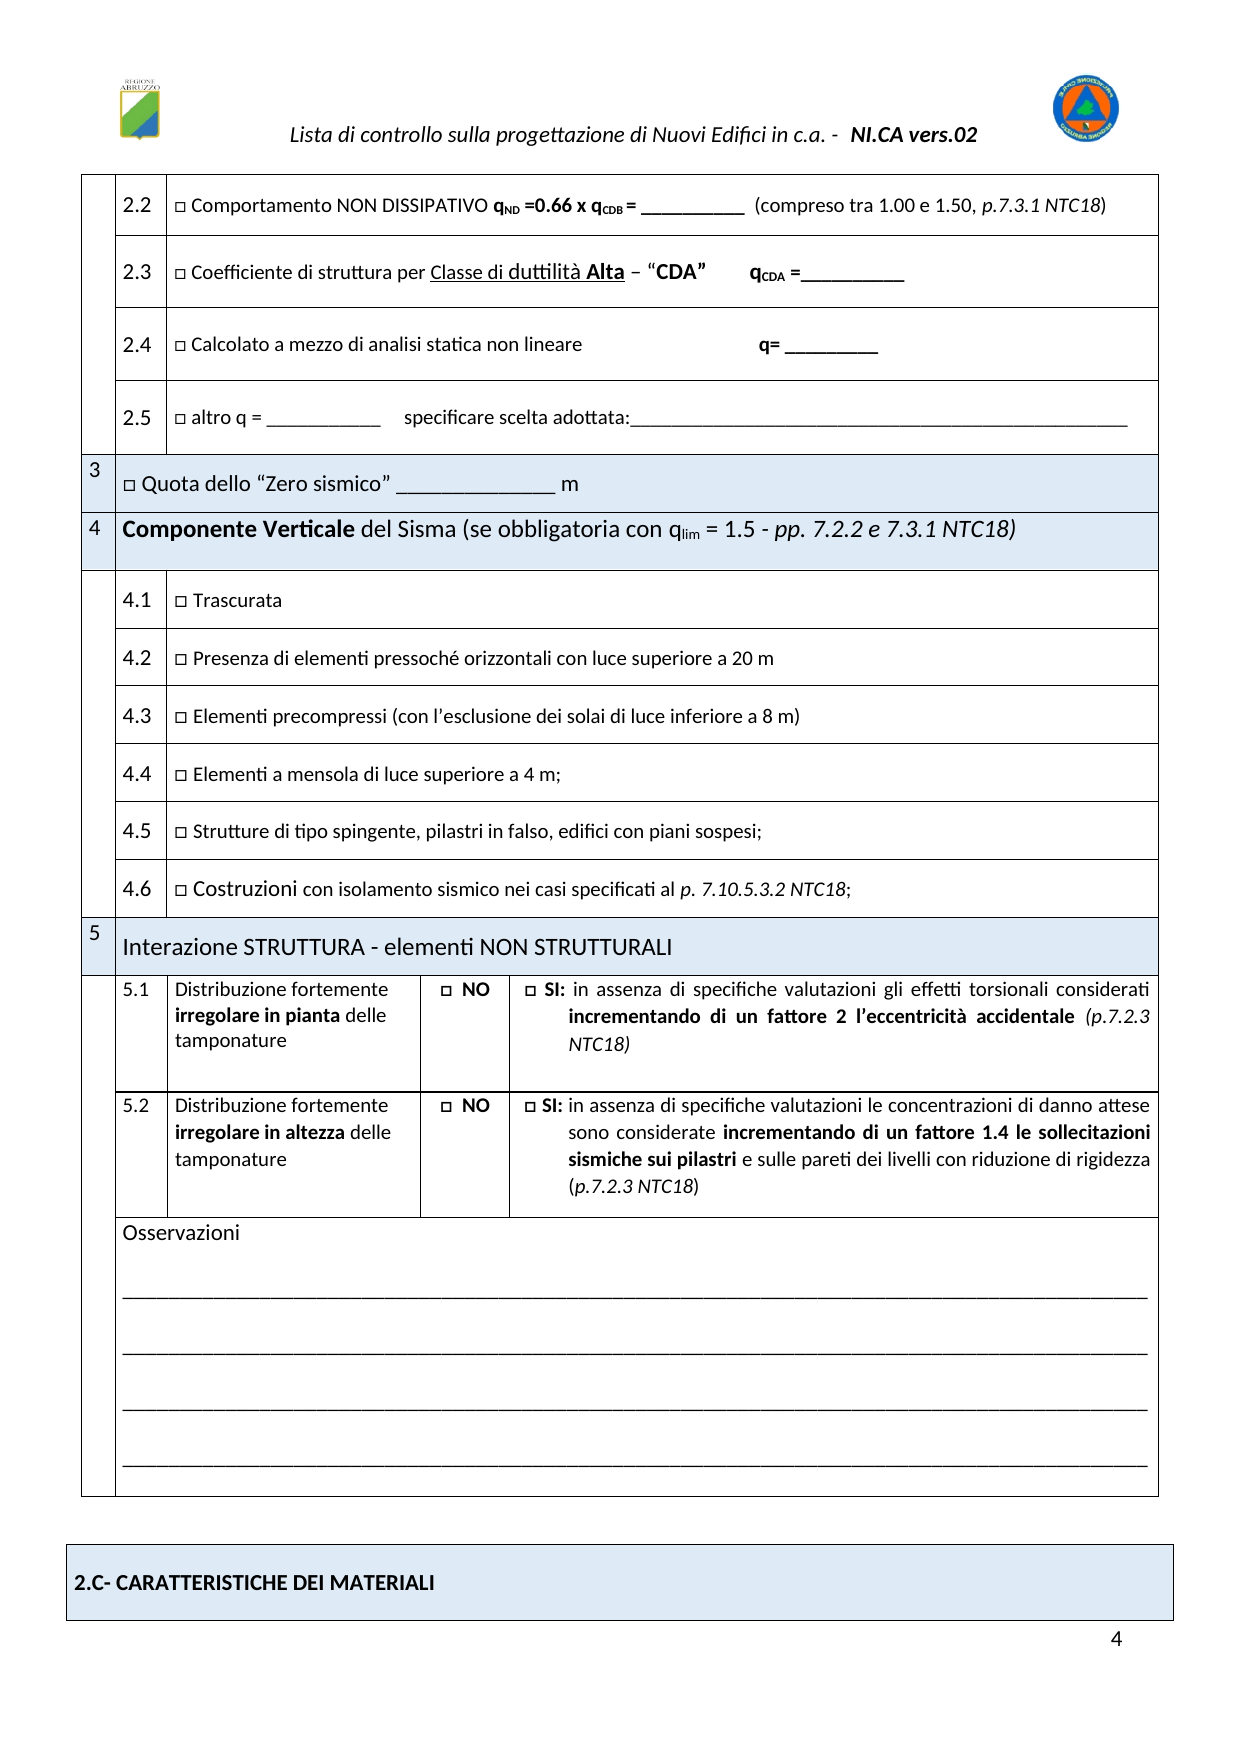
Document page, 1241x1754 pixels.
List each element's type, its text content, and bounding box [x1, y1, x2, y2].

table_cell Distribuzione fortemente irregolare in altezza delle tamponature [168, 1093, 420, 1217]
table_cell Distribuzione fortemente irregolare in pianta delle tamponature [168, 976, 420, 1091]
picture [118, 78, 161, 140]
table_cell [82, 571, 115, 917]
table_cell □ Calcolato a mezzo di analisi statica non lineare [167, 308, 751, 380]
table_cell Osservazioni ________________________________________________________________________________________________________________________________________________________________________________________________________________________________________________________________________________________________________________________________________________________________________ [116, 1218, 1158, 1496]
table_cell 4.5 [116, 802, 166, 859]
table_cell □ Elementi precompressi (con l’esclusione dei solai di luce inferiore a 8 m) [167, 686, 1158, 743]
table_cell 2.2 [116, 175, 166, 234]
table_cell 5 [82, 918, 115, 975]
table_cell 4.3 [116, 686, 166, 743]
table_cell □ NO [421, 976, 509, 1091]
table_cell 4 [82, 513, 115, 569]
table_cell 4.2 [116, 629, 166, 685]
table_cell □ altro q = ___________ specificare scelta adottata:________________________________________________ [167, 381, 1158, 454]
table_cell 5.2 [116, 1093, 167, 1217]
table_cell □ Strutture di tipo spingente, pilastri in falso, edifici con piani sospesi; [167, 802, 1158, 859]
table_cell Interazione STRUTTURA - elementi NON STRUTTURALI [116, 918, 1158, 975]
table_cell 4.6 [116, 860, 166, 917]
table_cell 2.4 [116, 308, 166, 380]
table_cell 4.4 [116, 744, 166, 801]
table_cell Componente Verticale del Sisma (se obbligatoria con qlim = 1.5 - pp. 7.2.2 e 7.3.1 NTC18) [116, 513, 1158, 569]
table_cell □ Presenza di elementi pressoché orizzontali con luce superiore a 20 m [167, 629, 1158, 685]
table_cell [82, 976, 115, 1496]
table_cell 3 [82, 455, 115, 512]
table_cell □ Coefficiente di struttura per Classe di duttilità Alta – “CDA” qCDA =__________ [167, 236, 1158, 307]
table_cell □ NO [421, 1093, 509, 1217]
picture [1052, 73, 1123, 143]
table_cell □ Trascurata [167, 571, 1158, 627]
table_cell □ Quota dello “Zero sismico” ______________ m [116, 455, 1158, 512]
table_cell □ Comportamento NON DISSIPATIVO qND =0.66 x qCDB = __________ (compreso tra 1.00 e 1.50, p.7.3.1 NTC18) [167, 175, 1158, 234]
table_cell □ Elementi a mensola di luce superiore a 4 m; [167, 744, 1158, 801]
table_cell 2.3 [116, 236, 166, 307]
table_cell 4.1 [116, 571, 166, 627]
table_cell □ SI: in assenza di specifiche valutazioni le concentrazioni di danno attese sono considerate incrementando di un fattore 1.4 le sollecitazioni sismiche sui pilastri e sulle pareti dei livelli con riduzione di rigidezza (p.7.2.3 NTC18) [510, 1093, 1158, 1217]
table_cell 2.5 [116, 381, 166, 454]
table_cell 5.1 [116, 976, 167, 1091]
table_cell q= _________ [751, 308, 1158, 380]
table_cell □ Costruzioni con isolamento sismico nei casi specificati al p. 7.10.5.3.2 NTC18; [167, 860, 1158, 917]
table_header 2.C- CARATTERISTICHE DEI MATERIALI [67, 1545, 1173, 1620]
table_cell □ SI: in assenza di specifiche valutazioni gli effetti torsionali considerati incrementando di un fattore 2 l’eccentricità accidentale (p.7.2.3 NTC18) [510, 976, 1158, 1091]
